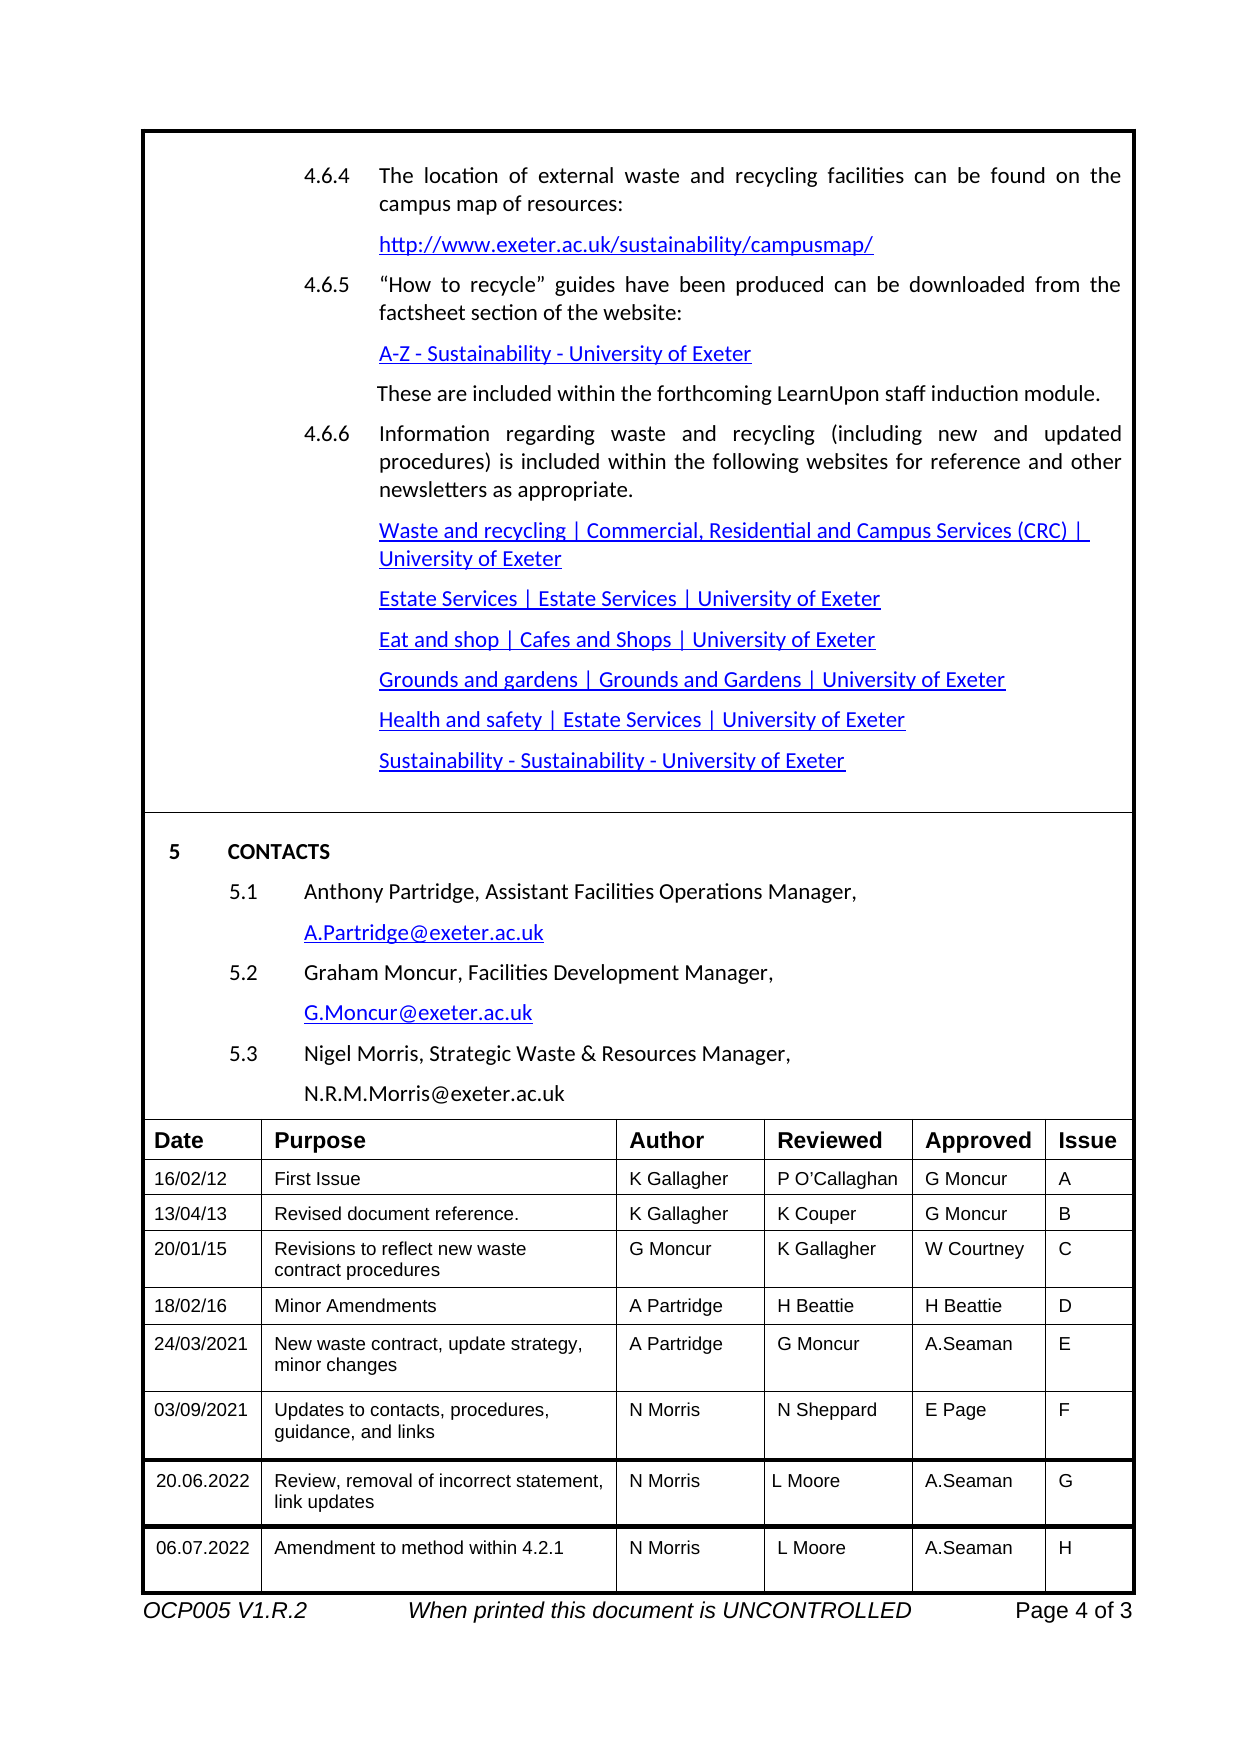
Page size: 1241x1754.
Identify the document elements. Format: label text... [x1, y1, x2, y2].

table_cell W Courtney [913, 1231, 1045, 1287]
table_cell Date [145, 1120, 261, 1159]
table_cell Approved [913, 1120, 1045, 1159]
table_cell A Partridge [617, 1325, 764, 1391]
table_cell F [1046, 1392, 1132, 1457]
table_cell A [1046, 1160, 1132, 1194]
table_cell N Sheppard [765, 1392, 912, 1457]
table_cell G Moncur [617, 1231, 764, 1287]
table_cell Revised document reference. [262, 1195, 616, 1229]
table_cell L Moore [765, 1529, 912, 1591]
table_cell Issue [1046, 1120, 1132, 1159]
table_cell K Gallagher [617, 1160, 764, 1194]
table_cell Revisions to reflect new waste contract procedures [262, 1231, 616, 1287]
table_cell E Page [913, 1392, 1045, 1457]
table_cell G Moncur [913, 1160, 1045, 1194]
table_cell G Moncur [765, 1325, 912, 1391]
table_cell C [1046, 1231, 1132, 1287]
table_cell First Issue [262, 1160, 616, 1194]
table_cell Minor Amendments [262, 1288, 616, 1324]
table_cell Review, removal of incorrect statement, link updates [262, 1462, 616, 1524]
table_cell A.Seaman [913, 1529, 1045, 1591]
table_cell Author [617, 1120, 764, 1159]
table_cell K Gallagher [617, 1195, 764, 1229]
table_header The location of external waste and recycling facilities can be found on the campus map of resources: http://www.exeter.ac.uk/sustainability/campusmap/ “How to recycle” guides have been produced can be downloaded from the factsheet section of the website: A-Z - Sustainability - University of Exeter These are included within the forthcoming LearnUpon staff induction module. Information regarding waste and recycling (including new and updated procedures) is included within the following websites for reference and other newsletters as appropriate. Waste and recycling | Commercial, Residential and Campus Services (CRC) | University of Exeter Estate Services | Estate Services | University of Exeter Eat and shop | Cafes and Shops | University of Exeter Grounds and gardens | Grounds and Gardens | University of Exeter Health and safety | Estate Services | University of Exeter Sustainability - Sustainability - University of Exeter [145, 133, 1132, 812]
table_cell K Gallagher [765, 1231, 912, 1287]
table_cell Amendment to method within 4.2.1 [262, 1529, 616, 1591]
table_cell 03/09/2021 [145, 1392, 261, 1457]
table_cell 18/02/16 [145, 1288, 261, 1324]
table_cell New waste contract, update strategy, minor changes [262, 1325, 616, 1391]
table_cell Purpose [262, 1120, 616, 1159]
table_cell H Beattie [765, 1288, 912, 1324]
table_cell L Moore [765, 1462, 912, 1524]
table_cell CONTACTS Anthony Partridge, Assistant Facilities Operations Manager, A.Partridge@exeter.ac.uk Graham Moncur, Facilities Development Manager, G.Moncur@exeter.ac.uk Nigel Morris, Strategic Waste & Resources Manager, N.R.M.Morris@exeter.ac.uk [145, 813, 1132, 1119]
table_cell N Morris [617, 1462, 764, 1524]
table_cell 20/01/15 [145, 1231, 261, 1287]
table_cell Reviewed [765, 1120, 912, 1159]
table_cell 20.06.2022 [145, 1462, 261, 1524]
table_cell 13/04/13 [145, 1195, 261, 1229]
table_cell G [1046, 1462, 1132, 1524]
table_cell D [1046, 1288, 1132, 1324]
table_cell A Partridge [617, 1288, 764, 1324]
table_cell G Moncur [913, 1195, 1045, 1229]
table_cell H [1046, 1529, 1132, 1591]
table_cell P O’Callaghan [765, 1160, 912, 1194]
table_cell Updates to contacts, procedures, guidance, and links [262, 1392, 616, 1457]
table_cell H Beattie [913, 1288, 1045, 1324]
table_cell 06.07.2022 [145, 1529, 261, 1591]
table_cell 24/03/2021 [145, 1325, 261, 1391]
table_cell N Morris [617, 1529, 764, 1591]
table_cell N Morris [617, 1392, 764, 1457]
table_cell A.Seaman [913, 1462, 1045, 1524]
table_cell E [1046, 1325, 1132, 1391]
table_cell B [1046, 1195, 1132, 1229]
table_cell K Couper [765, 1195, 912, 1229]
table_cell 16/02/12 [145, 1160, 261, 1194]
table_cell A.Seaman [913, 1325, 1045, 1391]
